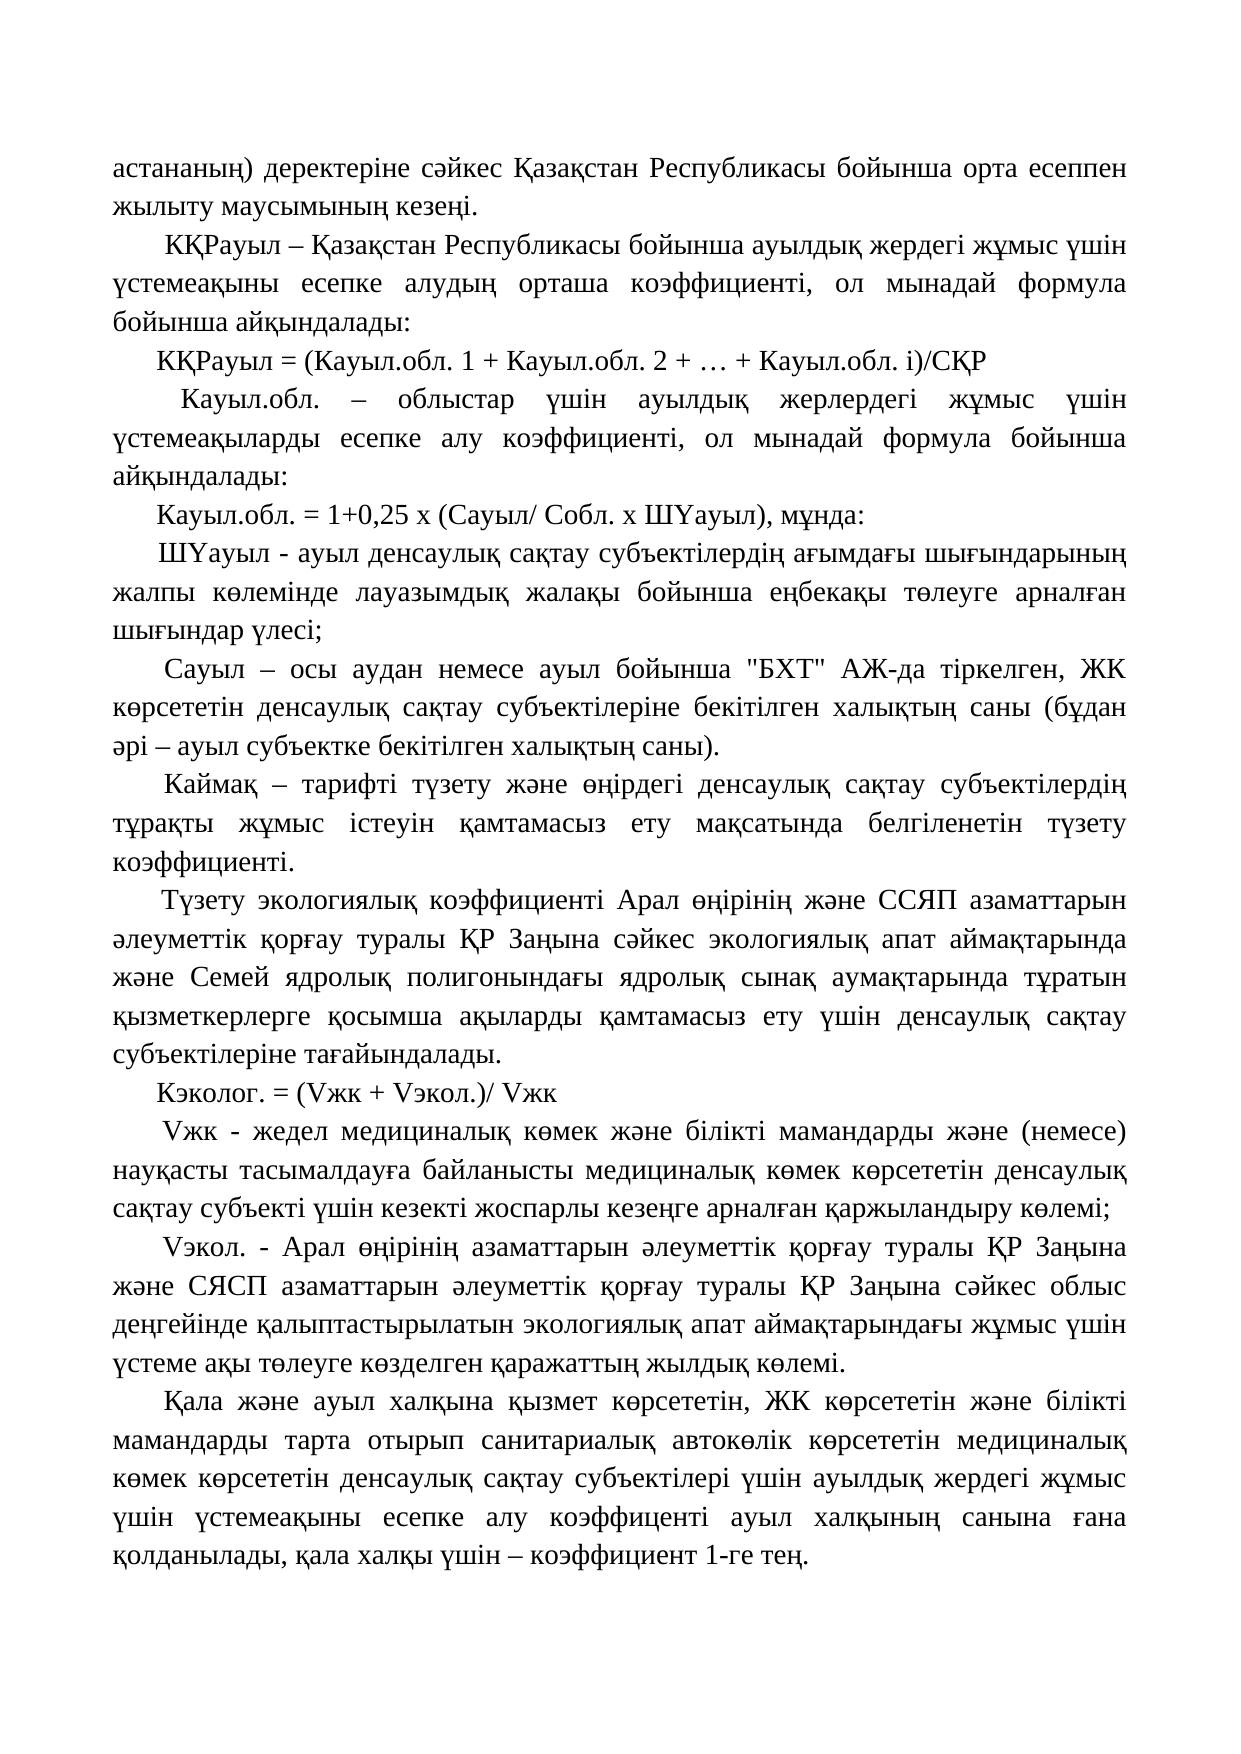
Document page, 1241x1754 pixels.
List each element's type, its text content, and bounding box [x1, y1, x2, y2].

text Vжк - жедел медициналық көмек және білікті мамандарды және (немесе) науқасты тасымалдауға байланысты медициналық көмек көрсететін денсаулық сақтау субъекті үшін кезекті жоспарлы кезеңге арналған қаржыландыру көлемі; [112, 1113, 1128, 1224]
text ШҮауыл - ауыл денсаулық сақтау субъектілердің ағымдағы шығындарының жалпы көлемінде лауазымдық жалақы бойынша еңбекақы төлеуге арналған шығындар үлесі; [112, 535, 1128, 646]
text КҚРауыл = (Кауыл.обл. 1 + Кауыл.обл. 2 + … + Кауыл.обл. i)/СҚР [112, 343, 1128, 376]
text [112, 150, 1128, 222]
text Қала және ауыл халқына қызмет көрсететін, ЖК көрсететін және білікті мамандарды тарта отырып санитариалық автокөлік көрсететін медициналық көмек көрсететін денсаулық сақтау субъектілері үшін ауылдық жердегі жұмыс үшін үстемеақыны есепке алу коэффиценті ауыл халқының санына ғана қолданылады, қала халқы үшін – коэффициент 1-ге тең. [112, 1383, 1128, 1571]
text Vэкол. - Арал өңірінің азаматтарын әлеуметтік қорғау туралы ҚР Заңына және СЯСП азаматтарын әлеуметтік қорғау туралы ҚР Заңына сәйкес облыс деңгейінде қалыптастырылатын экологиялық апат аймақтарындағы жұмыс үшін үстеме ақы төлеуге көзделген қаражаттың жылдық көлемі. [112, 1229, 1128, 1378]
text Кэколог. = (Vжк + Vэкол.)/ Vжк [112, 1075, 1128, 1108]
text Түзету экологиялық коэффициенті Арал өңірінің және ССЯП азаматтарын әлеуметтік қорғау туралы ҚР Заңына сәйкес экологиялық апат аймақтарында және Семей ядролық полигонындағы ядролық сынақ аумақтарында тұратын қызметкерлерге қосымша ақыларды қамтамасыз ету үшін денсаулық сақтау субъектілеріне тағайындалады. [112, 882, 1128, 1070]
text Каймақ – тарифті түзету және өңірдегі денсаулық сақтау субъектілердің тұрақты жұмыс істеуін қамтамасыз ету мақсатында белгіленетін түзету коэффициенті. [112, 767, 1128, 877]
text КҚРауыл – Қазақстан Республикасы бойынша ауылдық жердегі жұмыс үшін үстемеақыны есепке алудың орташа коэффициенті, ол мынадай формула бойынша айқындалады: [112, 227, 1128, 338]
text Кауыл.обл. = 1+0,25 х (Сауыл/ Собл. х ШҮауыл), мұнда: [112, 497, 1128, 530]
text Кауыл.обл. – облыстар үшін ауылдық жерлердегі жұмыс үшін үстемеақыларды есепке алу коэффициенті, ол мынадай формула бойынша айқындалады: [112, 381, 1128, 492]
text Сауыл – осы аудан немесе ауыл бойынша "БХТ" АЖ-да тіркелген, ЖК көрсететін денсаулық сақтау субъектілеріне бекітілген халықтың саны (бұдан әрі – ауыл субъектке бекітілген халықтың саны). [112, 651, 1128, 762]
